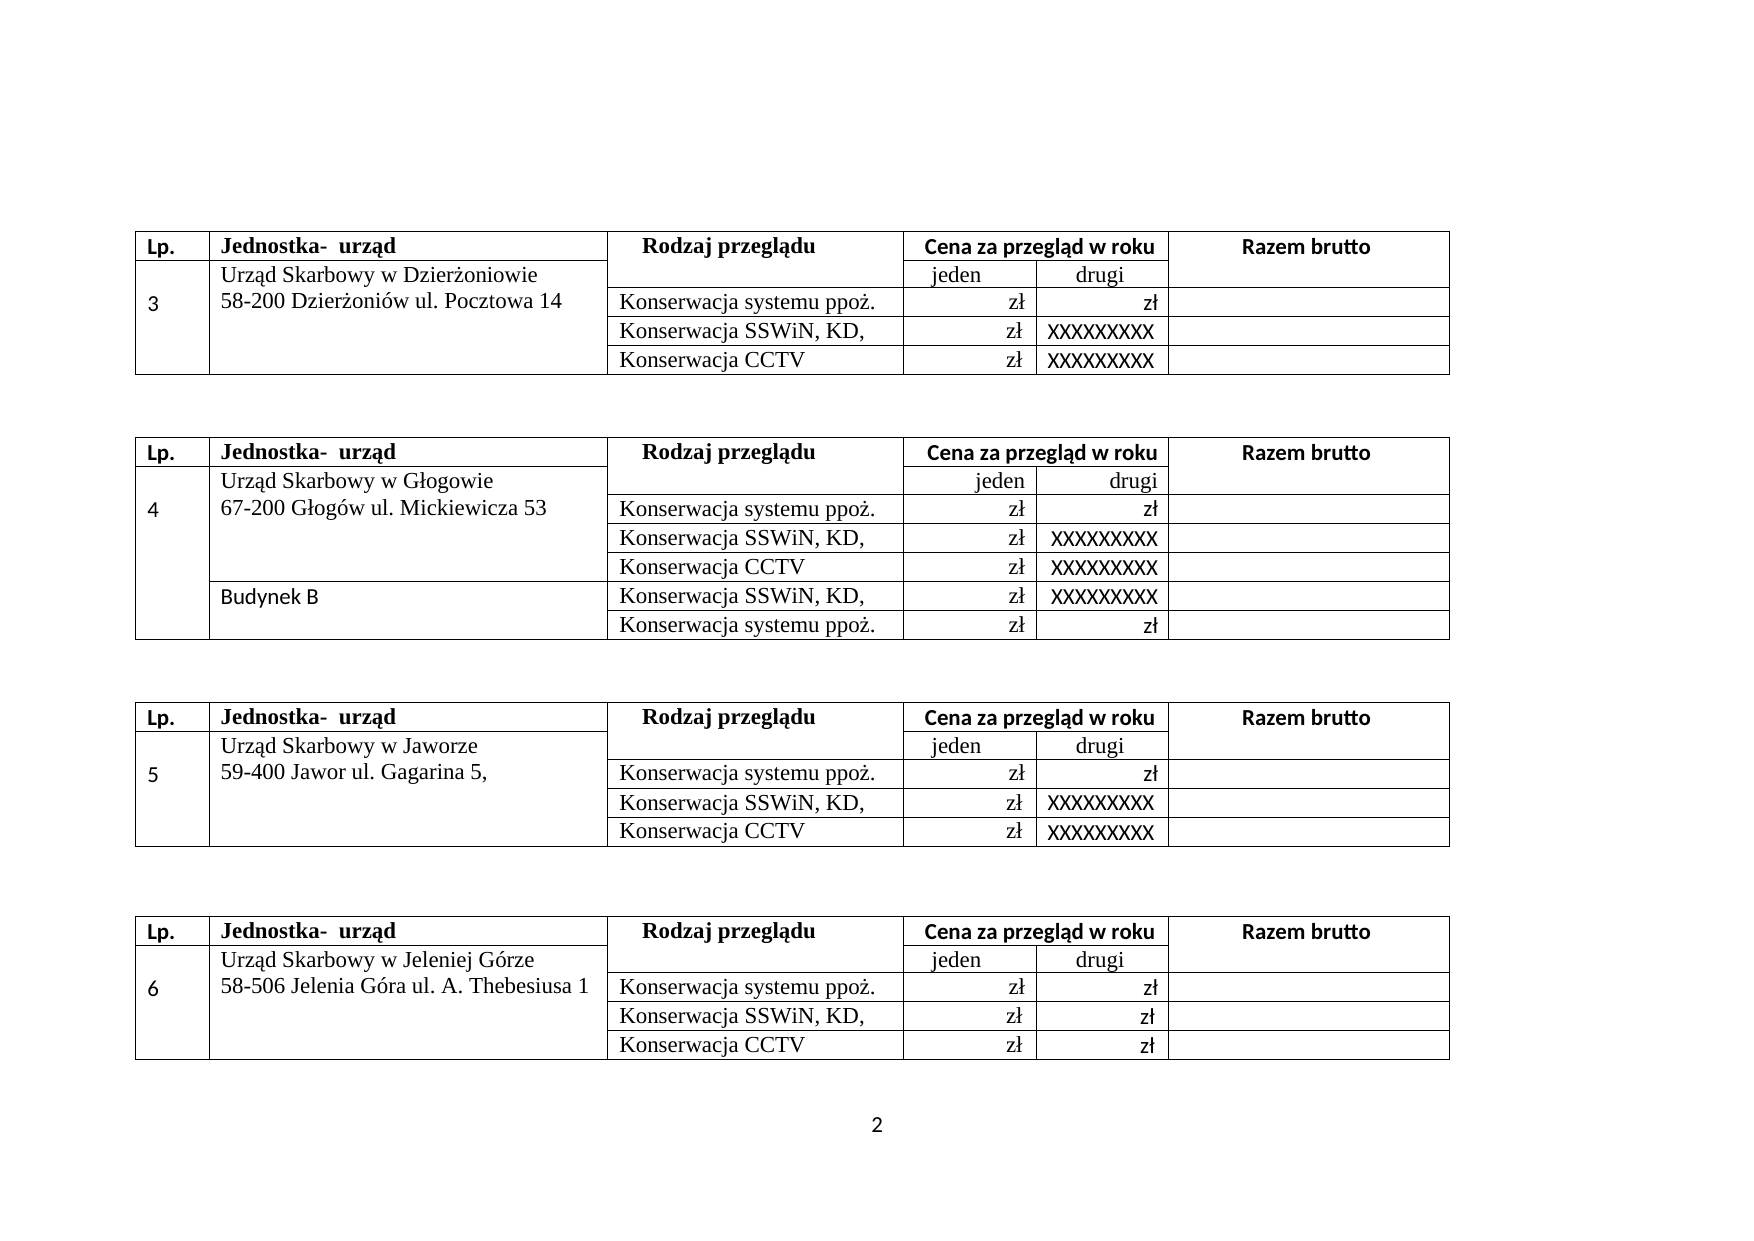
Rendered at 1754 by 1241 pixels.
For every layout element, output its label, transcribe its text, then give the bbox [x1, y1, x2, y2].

table_cell zł [1037, 973, 1168, 1001]
table_header Lp. [136, 703, 209, 731]
table_cell Urząd Skarbowy w Dzierżoniowie 58-200 Dzierżoniów ul. Pocztowa 14 [210, 261, 607, 374]
table_cell Konserwacja CCTV [608, 553, 903, 581]
table_cell Konserwacja systemu ppoż. [608, 288, 903, 316]
table_cell XXXXXXXXX [1037, 524, 1168, 552]
table_header Lp. [136, 232, 209, 260]
table_header Rodzaj przeglądu [608, 232, 903, 287]
table_cell jeden [904, 732, 1036, 758]
table_header Rodzaj przeglądu [608, 703, 903, 758]
table_cell zł [1037, 288, 1168, 316]
table_cell [1169, 495, 1449, 523]
table_cell Konserwacja CCTV [608, 1031, 903, 1059]
table_cell drugi [1037, 261, 1168, 287]
table_cell jeden [904, 467, 1036, 493]
table_cell XXXXXXXXX [1037, 553, 1168, 581]
table_cell [1169, 582, 1449, 610]
table_cell zł [904, 553, 1036, 581]
table_cell [1169, 789, 1449, 817]
table_cell 6 [136, 946, 209, 1059]
table_cell Konserwacja CCTV [608, 346, 903, 374]
table_header Razem brutto [1169, 917, 1449, 972]
table_cell Konserwacja SSWiN, KD, [608, 789, 903, 817]
table_cell zł [904, 582, 1036, 610]
table_cell drugi [1037, 946, 1168, 972]
table_cell XXXXXXXXX [1037, 346, 1168, 374]
table_header Jednostka- urząd [210, 232, 607, 260]
table_cell Konserwacja SSWiN, KD, [608, 524, 903, 552]
table_cell Konserwacja SSWiN, KD, [608, 317, 903, 345]
table_cell zł [1037, 1002, 1168, 1030]
table_cell [1169, 317, 1449, 345]
table_cell XXXXXXXXX [1037, 818, 1168, 846]
table_cell [1169, 346, 1449, 374]
table_cell Konserwacja systemu ppoż. [608, 611, 903, 639]
table_cell Konserwacja systemu ppoż. [608, 495, 903, 523]
table_cell zł [904, 1031, 1036, 1059]
table_header Jednostka- urząd [210, 703, 607, 731]
table_cell 3 [136, 261, 209, 374]
table_cell Konserwacja systemu ppoż. [608, 760, 903, 787]
table_cell Konserwacja SSWiN, KD, [608, 1002, 903, 1030]
table_cell [1169, 553, 1449, 581]
table_cell XXXXXXXXX [1037, 317, 1168, 345]
table_header Razem brutto [1169, 232, 1449, 287]
table_cell XXXXXXXXX [1037, 582, 1168, 610]
table_cell jeden [904, 946, 1036, 972]
table_cell 4 [136, 467, 209, 639]
table_header Razem brutto [1169, 438, 1449, 493]
table_cell [1169, 1002, 1449, 1030]
table_header Jednostka- urząd [210, 438, 607, 466]
table_cell zł [904, 346, 1036, 374]
table_cell zł [904, 760, 1036, 787]
table_header Cena za przegląd w roku [904, 917, 1168, 945]
table_cell zł [904, 317, 1036, 345]
table_cell [1169, 524, 1449, 552]
table_cell zł [904, 789, 1036, 817]
table_cell [1169, 818, 1449, 846]
table_cell [1169, 288, 1449, 316]
table_cell zł [904, 818, 1036, 846]
table_header Lp. [136, 917, 209, 945]
table_cell zł [904, 1002, 1036, 1030]
table_header Cena za przegląd w roku [904, 232, 1168, 260]
table_cell XXXXXXXXX [1037, 789, 1168, 817]
table_cell 5 [136, 732, 209, 846]
table_cell Budynek B [210, 582, 607, 639]
table_cell Konserwacja systemu ppoż. [608, 973, 903, 1001]
table_header Rodzaj przeglądu [608, 917, 903, 972]
table_cell [1169, 973, 1449, 1001]
table_cell zł [904, 495, 1036, 523]
table_cell zł [904, 611, 1036, 639]
table_header Cena za przegląd w roku [904, 438, 1168, 466]
table_cell jeden [904, 261, 1036, 287]
table_cell Urząd Skarbowy w Jeleniej Górze 58-506 Jelenia Góra ul. A. Thebesiusa 1 [210, 946, 607, 1059]
table_cell zł [1037, 611, 1168, 639]
table_cell Urząd Skarbowy w Głogowie 67-200 Głogów ul. Mickiewicza 53 [210, 467, 607, 581]
table_cell drugi [1037, 732, 1168, 758]
table_cell zł [904, 288, 1036, 316]
table_cell Konserwacja CCTV [608, 818, 903, 846]
table_cell Urząd Skarbowy w Jaworze 59-400 Jawor ul. Gagarina 5, [210, 732, 607, 846]
table_cell zł [904, 524, 1036, 552]
table_header Jednostka- urząd [210, 917, 607, 945]
table_cell [1169, 1031, 1449, 1059]
table_cell Konserwacja SSWiN, KD, [608, 582, 903, 610]
table_header Razem brutto [1169, 703, 1449, 758]
table_cell zł [1037, 1031, 1168, 1059]
table_cell zł [1037, 495, 1168, 523]
table_cell zł [904, 973, 1036, 1001]
table_cell [1169, 611, 1449, 639]
table_header Rodzaj przeglądu [608, 438, 903, 493]
table_cell [1169, 760, 1449, 787]
table_header Cena za przegląd w roku [904, 703, 1168, 731]
table_cell drugi [1037, 467, 1168, 493]
table_header Lp. [136, 438, 209, 466]
table_cell zł [1037, 760, 1168, 787]
